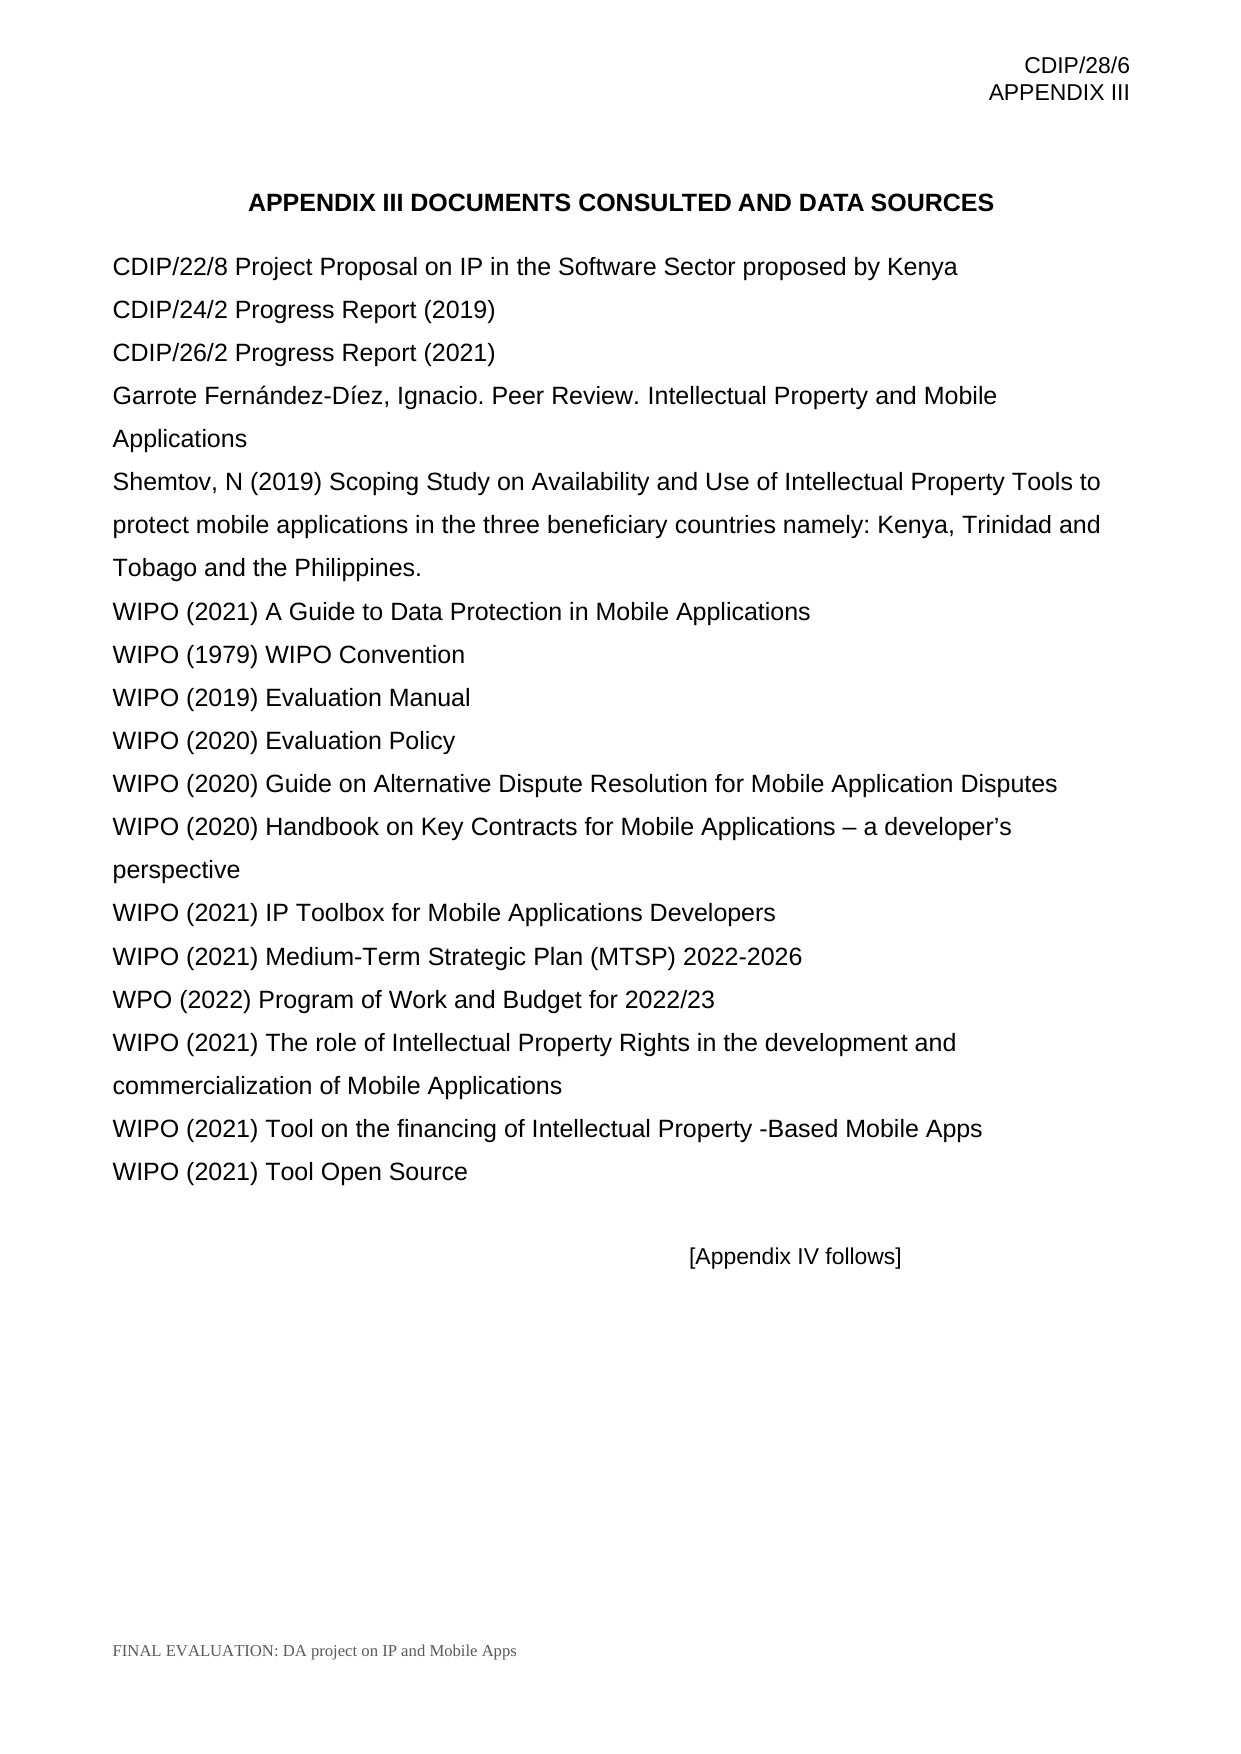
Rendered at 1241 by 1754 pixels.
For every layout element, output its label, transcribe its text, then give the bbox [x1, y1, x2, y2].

text CDIP/26/2 Progress Report (2021) [112, 338, 1130, 366]
text WIPO (2021) A Guide to Data Protection in Mobile Applications [112, 596, 1130, 625]
text WIPO (2021) Medium-Term Strategic Plan (MTSP) 2022-2026 [112, 941, 1130, 970]
text WIPO (2021) Tool on the financing of Intellectual Property -Based Mobile Apps [112, 1114, 1130, 1143]
text Shemtov, N (2019) Scoping Study on Availability and Use of Intellectual Property Tools to protect mobile applications in the three beneficiary countries namely: Kenya, Trinidad and Tobago and the Philippines. [112, 467, 1130, 582]
text CDIP/22/8 Project Proposal on IP in the Software Sector proposed by Kenya [112, 251, 1130, 280]
text WIPO (2020) Evaluation Policy [112, 726, 1130, 754]
text WPO (2022) Program of Work and Budget for 2022/23 [112, 984, 1130, 1013]
text WIPO (2020) Guide on Alternative Dispute Resolution for Mobile Application Disputes WIPO (2020) Handbook on Key Contracts for Mobile Applications – a developer’s perspective WIPO (2021) IP Toolbox for Mobile Applications Developers [112, 769, 1130, 927]
text WIPO (2019) Evaluation Manual [112, 683, 1130, 711]
text Garrote Fernández-Díez, Ignacio. Peer Review. Intellectual Property and Mobile Applications [112, 381, 1130, 453]
text WIPO (2021) Tool Open Source [112, 1157, 1130, 1186]
text WIPO (1979) WIPO Convention [112, 639, 1130, 668]
text [Appendix IV follows] [689, 1243, 1130, 1270]
text WIPO (2021) The role of Intellectual Property Rights in the development and commercialization of Mobile Applications [112, 1028, 1130, 1099]
text CDIP/24/2 Progress Report (2019) [112, 294, 1130, 323]
subtitle Appendix III DOCUMENTS CONSULTED AND DATA SOURCES [112, 188, 1130, 216]
